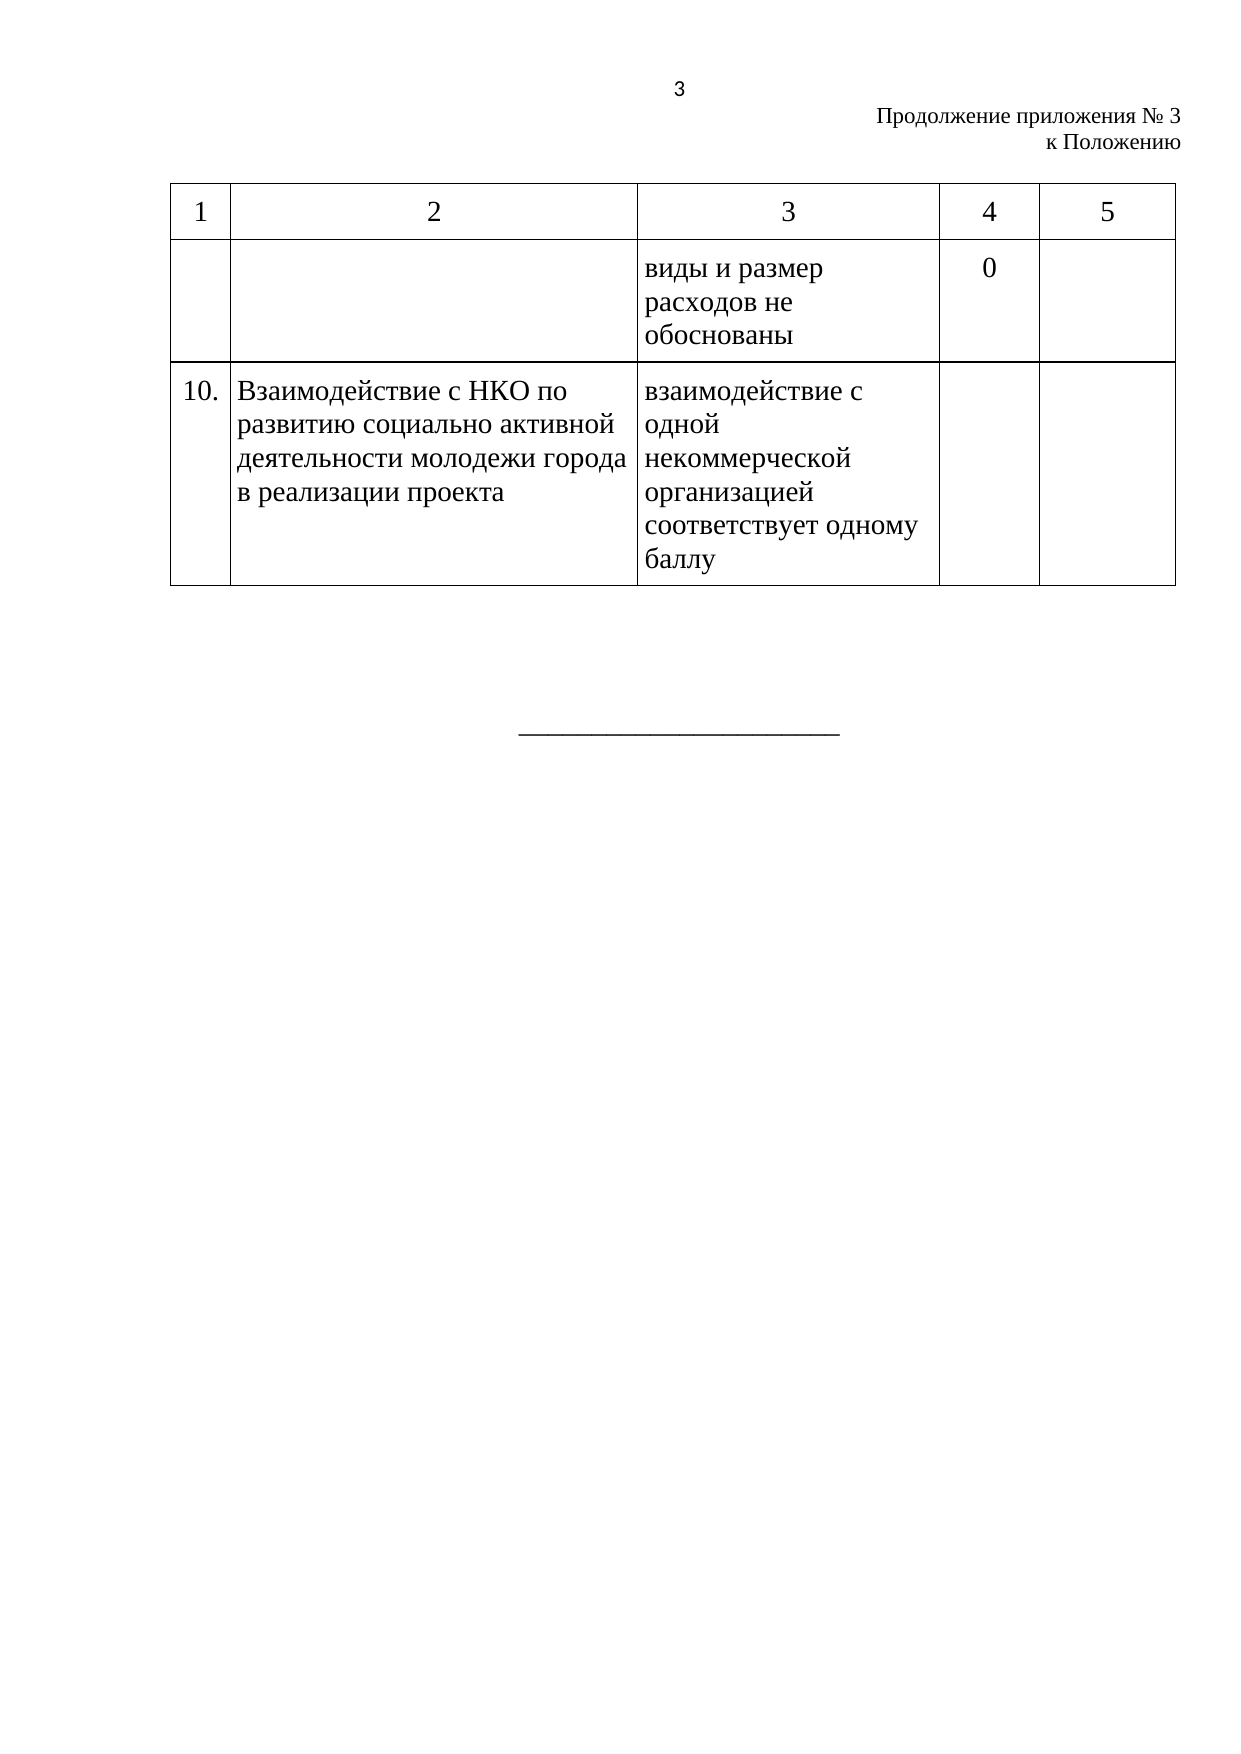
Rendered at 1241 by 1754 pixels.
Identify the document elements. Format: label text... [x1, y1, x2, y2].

table_cell [171, 240, 230, 361]
table_cell 4 [940, 184, 1039, 238]
table_cell [940, 363, 1039, 585]
table_cell 2 [231, 184, 637, 238]
table_cell 10. [171, 363, 230, 585]
table_cell взаимодействие с одной некоммерческой организацией соответствует одному баллу [638, 363, 939, 585]
table_cell 5 [1040, 184, 1175, 238]
table_cell Взаимодействие с НКО по развитию социально активной деятельности молодежи города в реализации проекта [231, 363, 637, 585]
table_cell 0 [940, 240, 1039, 361]
table_cell [231, 240, 637, 361]
table_cell [1040, 240, 1175, 361]
table_cell 1 [171, 184, 230, 238]
text ______________________ [177, 705, 1181, 738]
table_cell 3 [638, 184, 939, 238]
table_cell [1040, 363, 1175, 585]
table_cell виды и размер расходов не обоснованы [638, 240, 939, 361]
